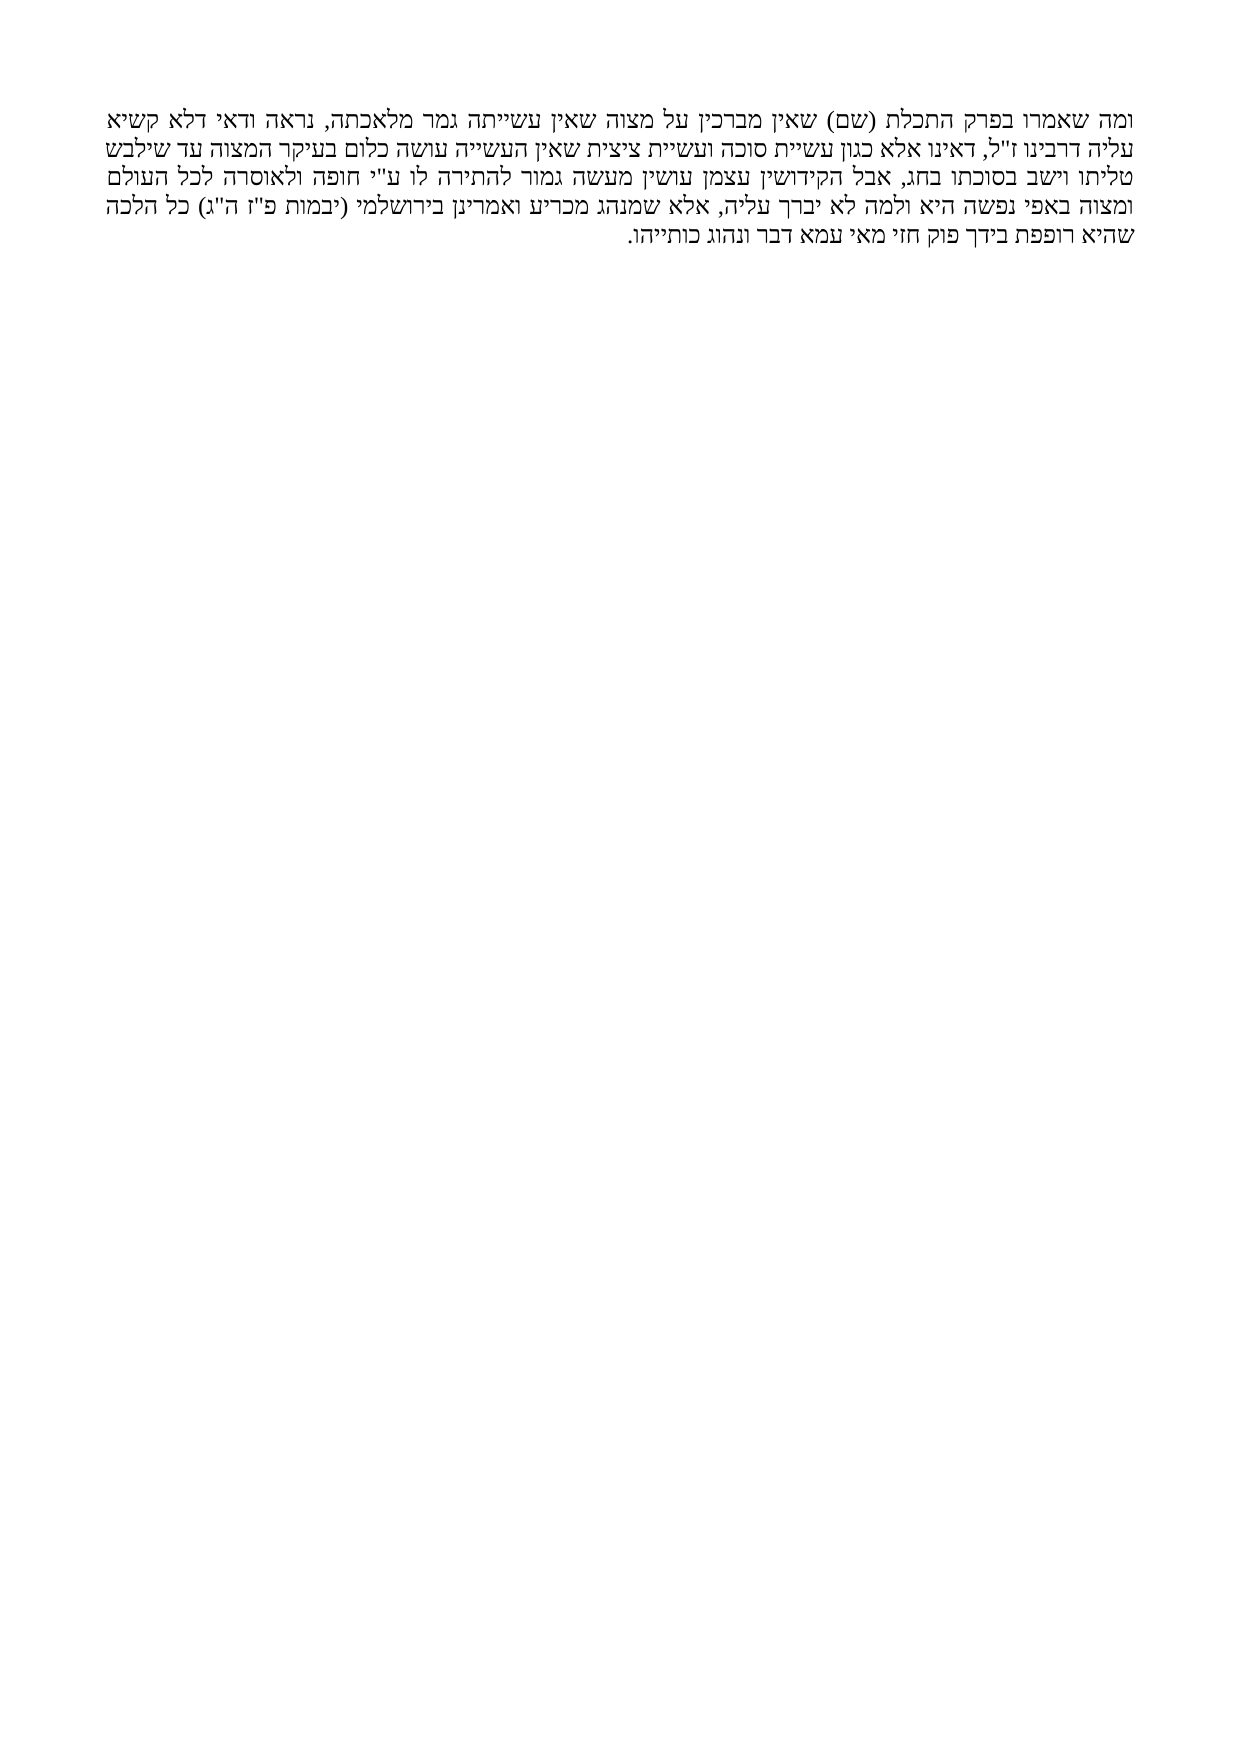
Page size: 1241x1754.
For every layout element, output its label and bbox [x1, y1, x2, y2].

text [105, 105, 1135, 249]
